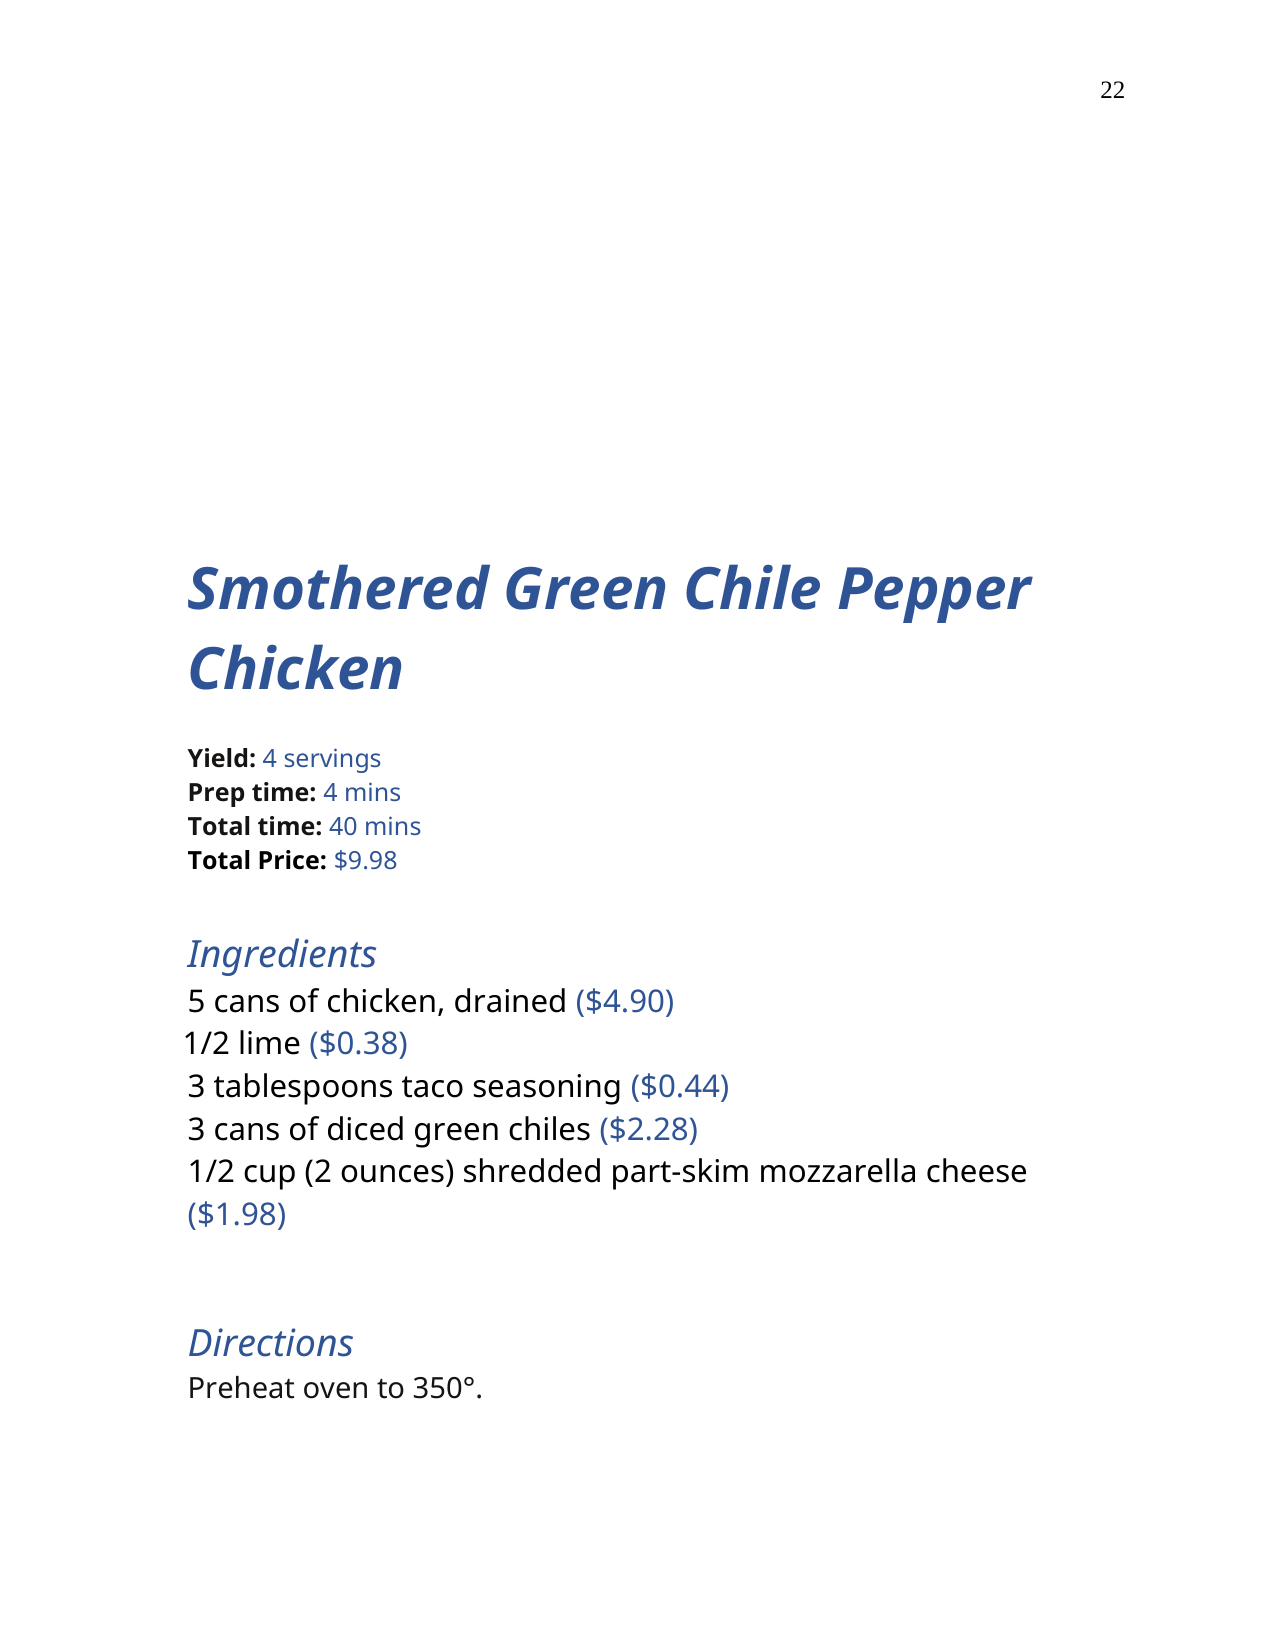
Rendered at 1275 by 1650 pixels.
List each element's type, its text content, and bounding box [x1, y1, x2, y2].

text 5 cans of chicken, drained ($4.90) [187, 979, 1125, 1021]
text 1/2 lime ($0.38) [150, 1021, 1125, 1064]
text Total Price: $9.98 [187, 843, 1125, 877]
text 3 tablespoons taco seasoning ($0.44) [187, 1064, 1125, 1107]
text Preheat oven to 350°. [187, 1368, 1125, 1407]
text Ingredients [187, 928, 1125, 979]
text Smothered Green Chile Pepper Chicken [187, 547, 1125, 706]
text 3 cans of diced green chiles ($2.28) [187, 1107, 1125, 1149]
text Directions [187, 1317, 1125, 1368]
text Yield: 4 servings [187, 740, 1125, 774]
text Prep time: 4 mins [187, 774, 1125, 808]
text Total time: 40 mins [187, 808, 1125, 843]
text 1/2 cup (2 ounces) shredded part-skim mozzarella cheese ($1.98) [187, 1149, 1125, 1234]
